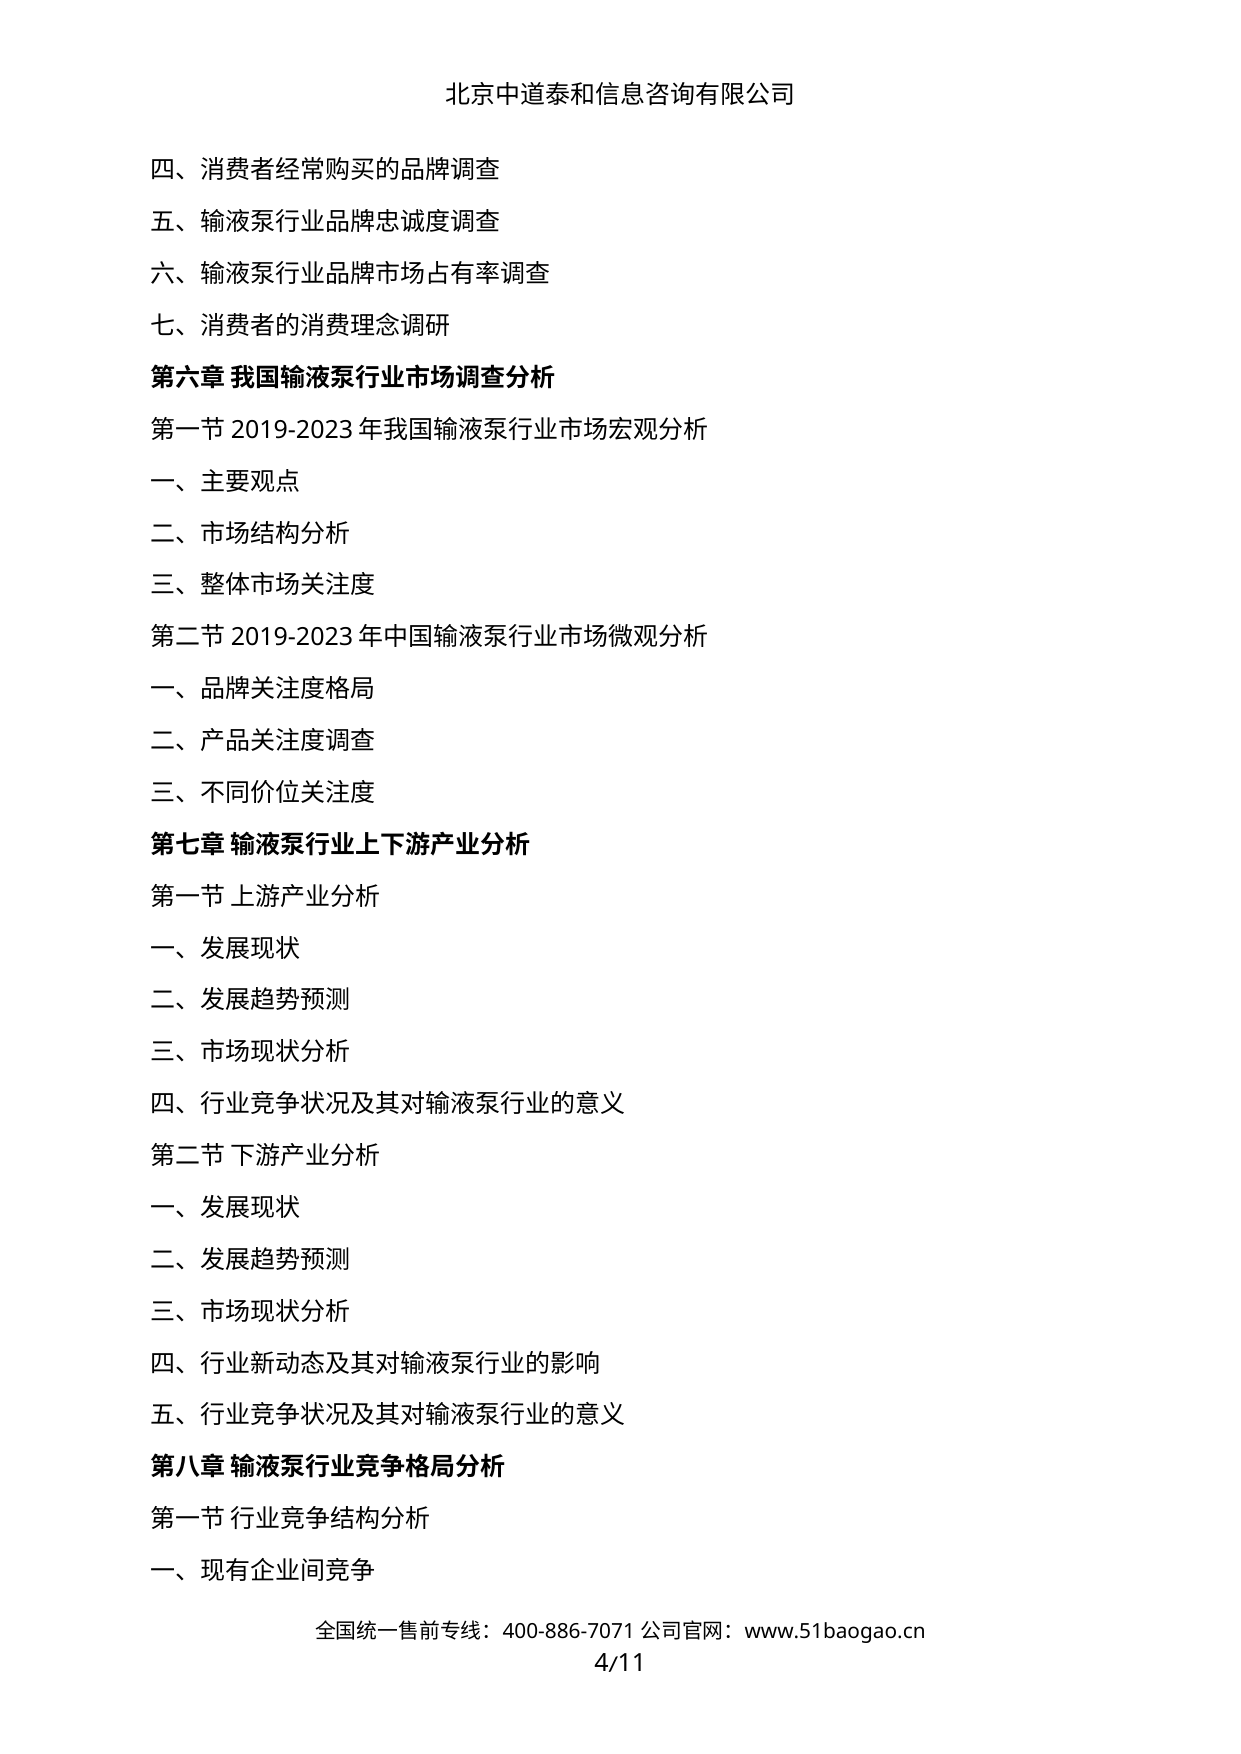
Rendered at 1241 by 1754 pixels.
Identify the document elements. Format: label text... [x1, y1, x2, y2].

text 三、市场现状分析 [150, 1032, 1090, 1068]
text 第二节 下游产业分析 [150, 1136, 1090, 1172]
text 第七章 输液泵行业上下游产业分析 [150, 824, 1090, 861]
text 三、市场现状分析 [150, 1291, 1090, 1327]
text 第一节 2019-2023年我国输液泵行业市场宏观分析 [150, 409, 1090, 446]
text 一、现有企业间竞争 [150, 1551, 1090, 1587]
text 四、行业竞争状况及其对输液泵行业的意义 [150, 1084, 1090, 1120]
text 五、输液泵行业品牌忠诚度调查 [150, 202, 1090, 238]
text 一、发展现状 [150, 1187, 1090, 1224]
text 二、发展趋势预测 [150, 980, 1090, 1016]
text 六、输液泵行业品牌市场占有率调查 [150, 254, 1090, 290]
text 二、市场结构分析 [150, 513, 1090, 549]
text 二、发展趋势预测 [150, 1239, 1090, 1276]
text 三、不同价位关注度 [150, 772, 1090, 809]
text 第一节 上游产业分析 [150, 876, 1090, 912]
text 二、产品关注度调查 [150, 721, 1090, 757]
text 四、行业新动态及其对输液泵行业的影响 [150, 1343, 1090, 1379]
text 一、品牌关注度格局 [150, 669, 1090, 705]
text 第二节 2019-2023年中国输液泵行业市场微观分析 [150, 617, 1090, 653]
text 一、发展现状 [150, 928, 1090, 964]
text 第六章 我国输液泵行业市场调查分析 [150, 357, 1090, 394]
text 第一节 行业竞争结构分析 [150, 1499, 1090, 1535]
text 一、主要观点 [150, 461, 1090, 497]
text 第八章 输液泵行业竞争格局分析 [150, 1447, 1090, 1483]
text 三、整体市场关注度 [150, 565, 1090, 601]
text 七、消费者的消费理念调研 [150, 306, 1090, 342]
text 四、消费者经常购买的品牌调查 [150, 150, 1090, 186]
text 五、行业竞争状况及其对输液泵行业的意义 [150, 1395, 1090, 1431]
